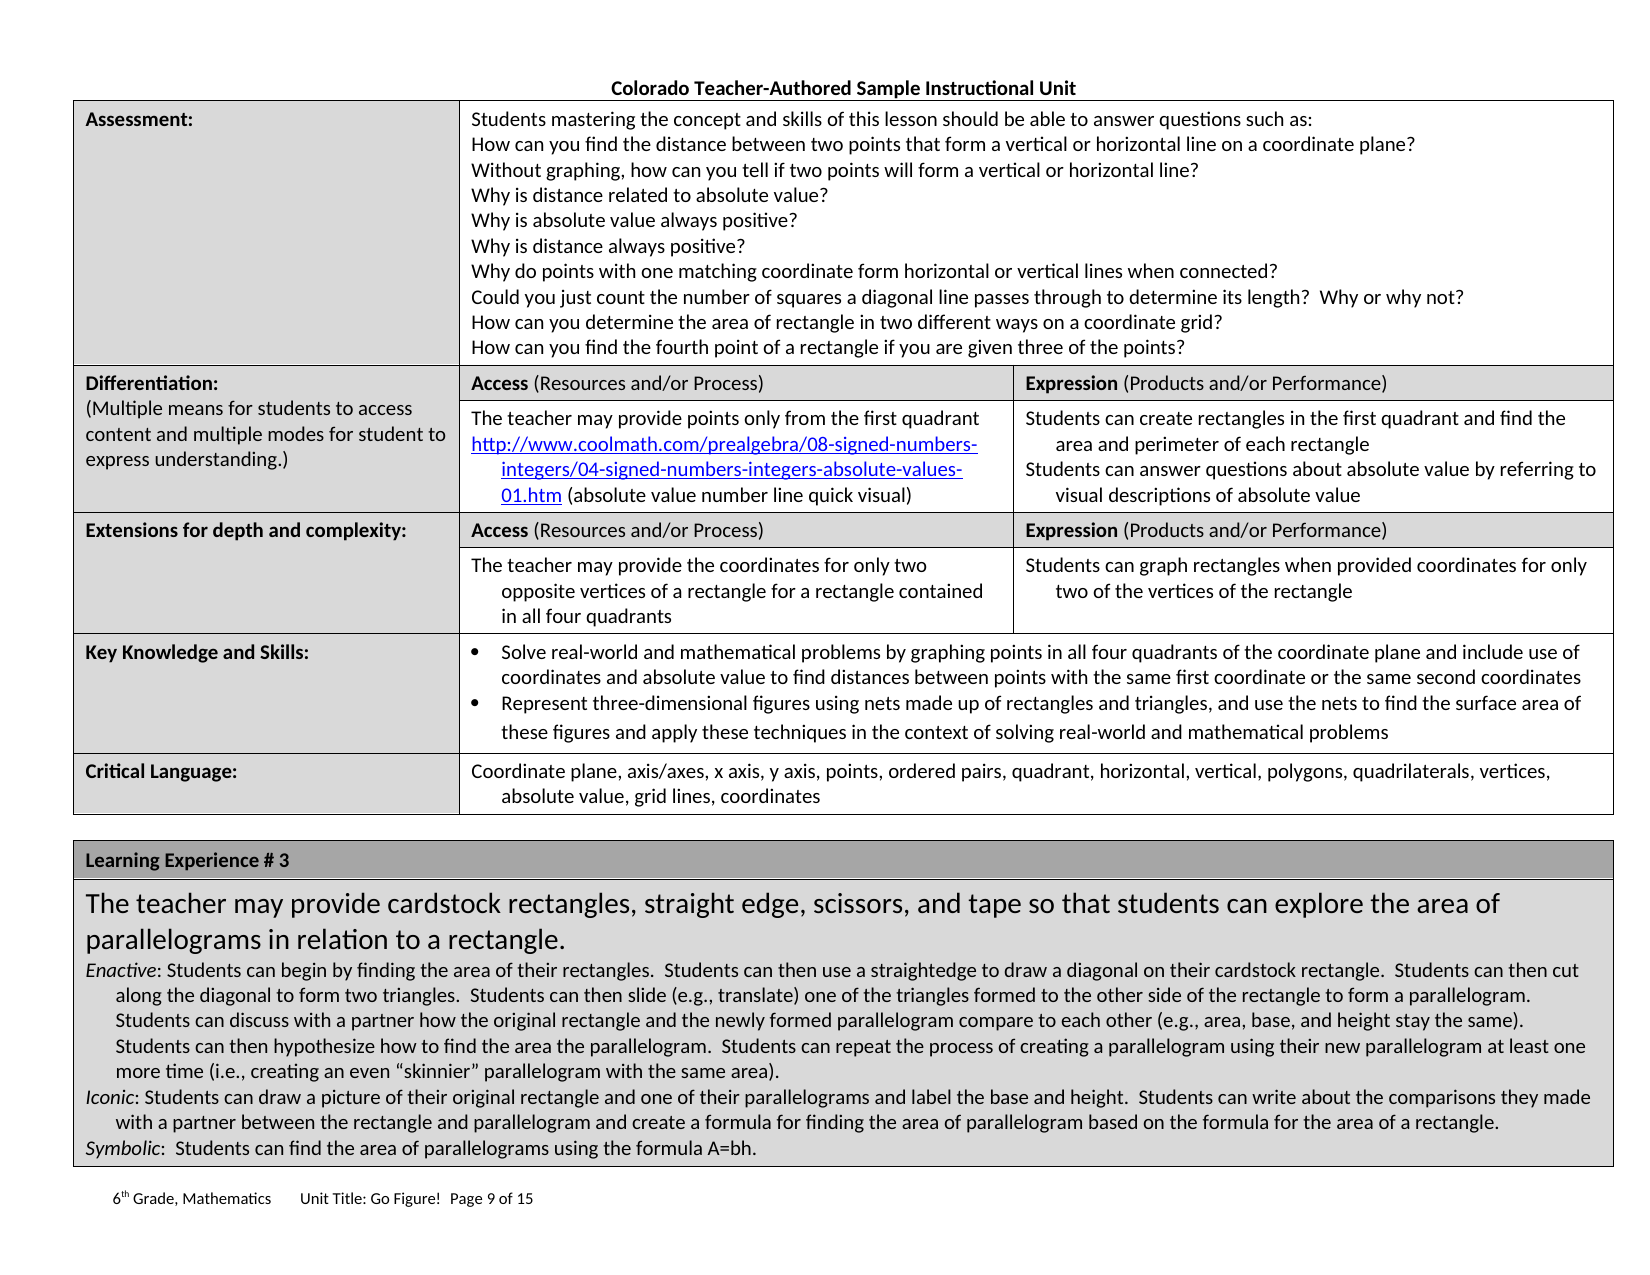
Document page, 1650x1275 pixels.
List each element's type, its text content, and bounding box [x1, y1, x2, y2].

table_cell Extensions for depth and complexity: [74, 513, 459, 633]
table_cell Differentiation: (Multiple means for students to access content and multiple modes for student to express understanding.) [74, 366, 459, 512]
table_cell Students can graph rectangles when provided coordinates for only two of the vertices of the rectangle [1014, 548, 1613, 633]
table_cell Critical Language: [74, 754, 459, 813]
table_cell Solve real-world and mathematical problems by graphing points in all four quadrants of the coordinate plane and include use of coordinates and absolute value to find distances between points with the same first coordinate or the same second coordinates Represent three-dimensional figures using nets made up of rectangles and triangles, and use the nets to find the surface area of these figures and apply these techniques in the context of solving real-world and mathematical problems [460, 634, 1613, 753]
table_header Learning Experience # 3 [74, 841, 1613, 878]
table_cell The teacher may provide cardstock rectangles, straight edge, scissors, and tape so that students can explore the area of parallelograms in relation to a rectangle. Enactive: Students can begin by finding the area of their rectangles. Students can then use a straightedge to draw a diagonal on their cardstock rectangle. Students can then cut along the diagonal to form two triangles. Students can then slide (e.g., translate) one of the triangles formed to the other side of the rectangle to form a parallelogram. Students can discuss with a partner how the original rectangle and the newly formed parallelogram compare to each other (e.g., area, base, and height stay the same). Students can then hypothesize how to find the area the parallelogram. Students can repeat the process of creating a parallelogram using their new parallelogram at least one more time (i.e., creating an even “skinnier” parallelogram with the same area). Iconic: Students can draw a picture of their original rectangle and one of their parallelograms and label the base and height. Students can write about the comparisons they made with a partner between the rectangle and parallelogram and create a formula for finding the area of parallelogram based on the formula for the area of a rectangle. Symbolic: Students can find the area of parallelograms using the formula A=bh. [74, 880, 1613, 1166]
table_cell Access (Resources and/or Process) [460, 366, 1013, 400]
table_cell Students mastering the concept and skills of this lesson should be able to answer questions such as: How can you find the distance between two points that form a vertical or horizontal line on a coordinate plane? Without graphing, how can you tell if two points will form a vertical or horizontal line? Why is distance related to absolute value? Why is absolute value always positive? Why is distance always positive? Why do points with one matching coordinate form horizontal or vertical lines when connected? Could you just count the number of squares a diagonal line passes through to determine its length? Why or why not? How can you determine the area of rectangle in two different ways on a coordinate grid? How can you find the fourth point of a rectangle if you are given three of the points? [460, 101, 1613, 364]
table_cell Access (Resources and/or Process) [460, 513, 1013, 547]
table_cell Coordinate plane, axis/axes, x axis, y axis, points, ordered pairs, quadrant, horizontal, vertical, polygons, quadrilaterals, vertices, absolute value, grid lines, coordinates [460, 754, 1613, 813]
table_cell Expression (Products and/or Performance) [1014, 513, 1613, 547]
table_cell Students can create rectangles in the first quadrant and find the area and perimeter of each rectangle Students can answer questions about absolute value by referring to visual descriptions of absolute value [1014, 401, 1613, 512]
table_cell Expression (Products and/or Performance) [1014, 366, 1613, 400]
table_cell The teacher may provide the coordinates for only two opposite vertices of a rectangle for a rectangle contained in all four quadrants [460, 548, 1013, 633]
table_cell The teacher may provide points only from the first quadrant http://www.coolmath.com/prealgebra/08-signed-numbers-integers/04-signed-numbers-integers-absolute-values-01.htm (absolute value number line quick visual) [460, 401, 1013, 512]
table_cell Key Knowledge and Skills: [74, 634, 459, 753]
table_cell Assessment: [74, 101, 459, 364]
